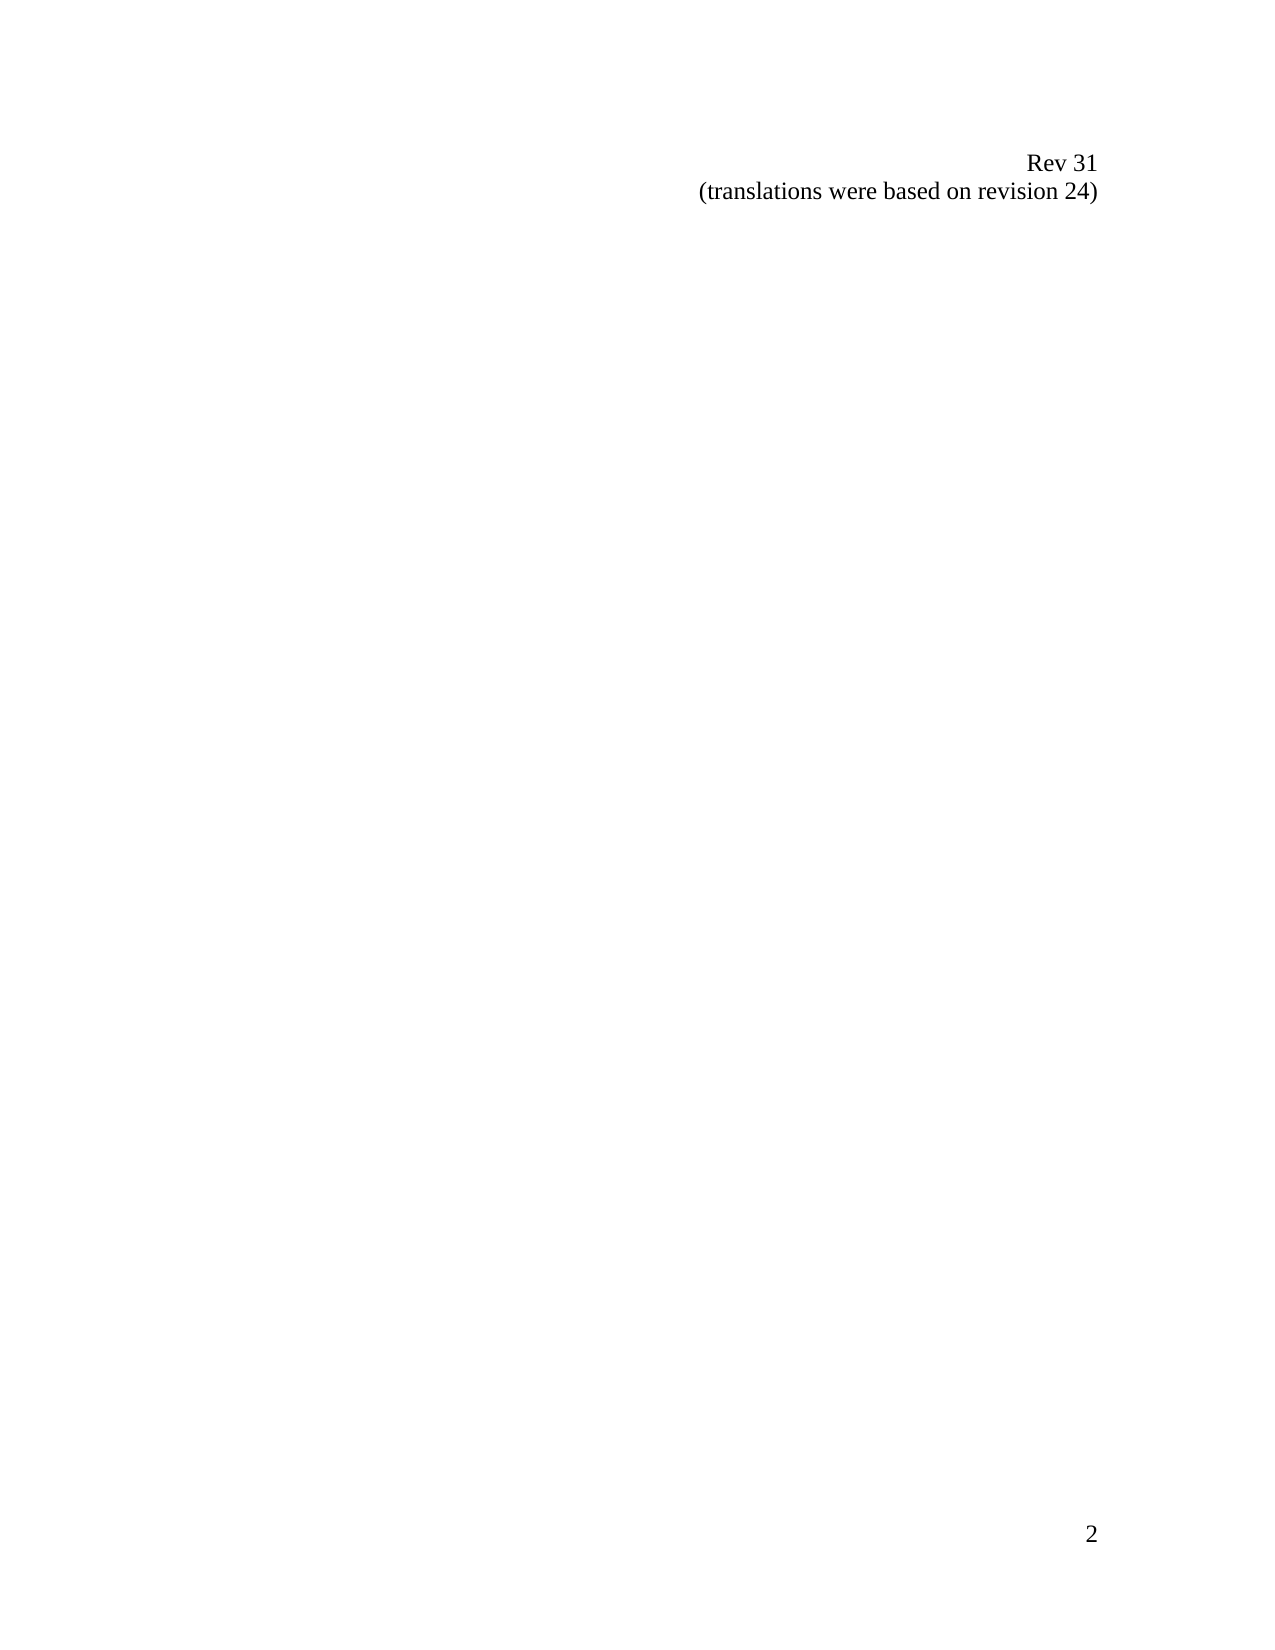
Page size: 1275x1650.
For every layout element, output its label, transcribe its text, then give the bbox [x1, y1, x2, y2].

text Rev 31 [177, 148, 1098, 176]
text (translations were based on revision 24) [177, 176, 1098, 205]
